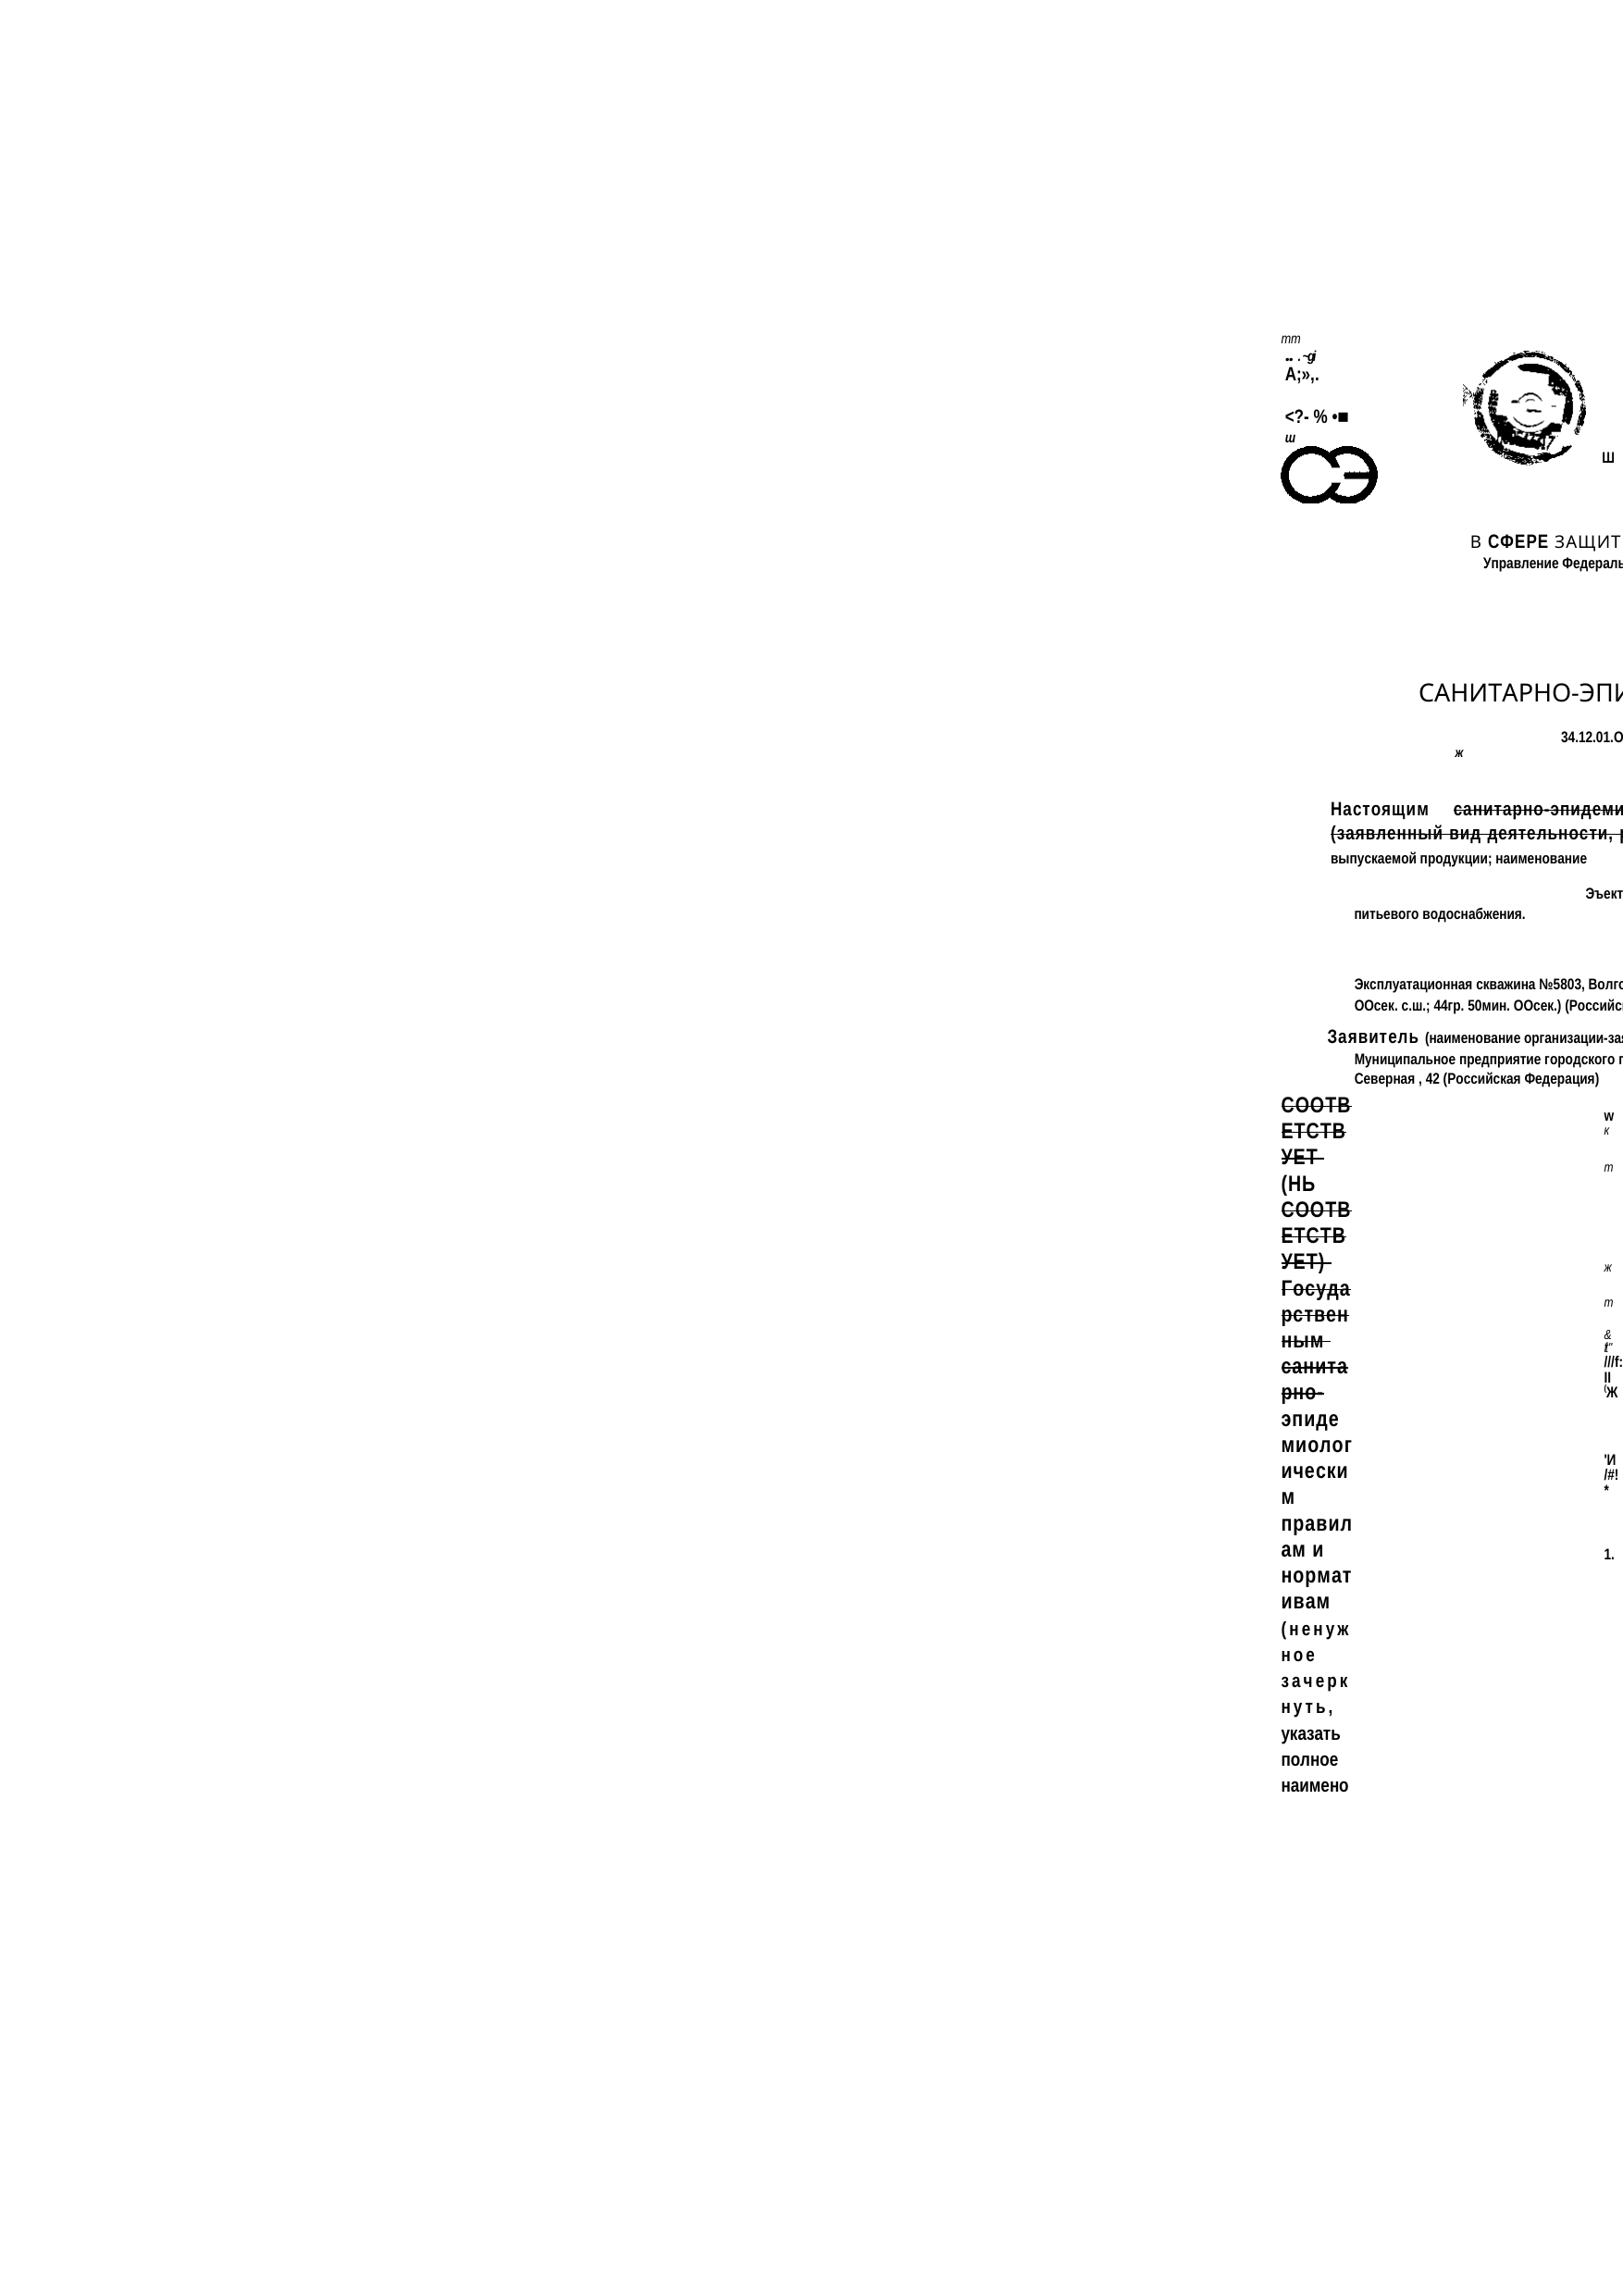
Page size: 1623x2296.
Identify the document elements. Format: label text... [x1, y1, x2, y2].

text эпидемиологическим правилам и нормативам (ненужное зачеркнуть, [1281, 1406, 1353, 1719]
picture [1281, 446, 1378, 503]
picture [1463, 351, 1587, 465]
text mm [1281, 331, 1353, 346]
text <?- % •■ ш [1284, 408, 1353, 446]
text .. . ~gi A;»,. [1284, 346, 1353, 385]
text СООТВЕТСТВУЕТ (НЬ СООТВЕТСТВУЕТ) Государственным санитарно- [1281, 1092, 1353, 1406]
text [1281, 1719, 1353, 1797]
